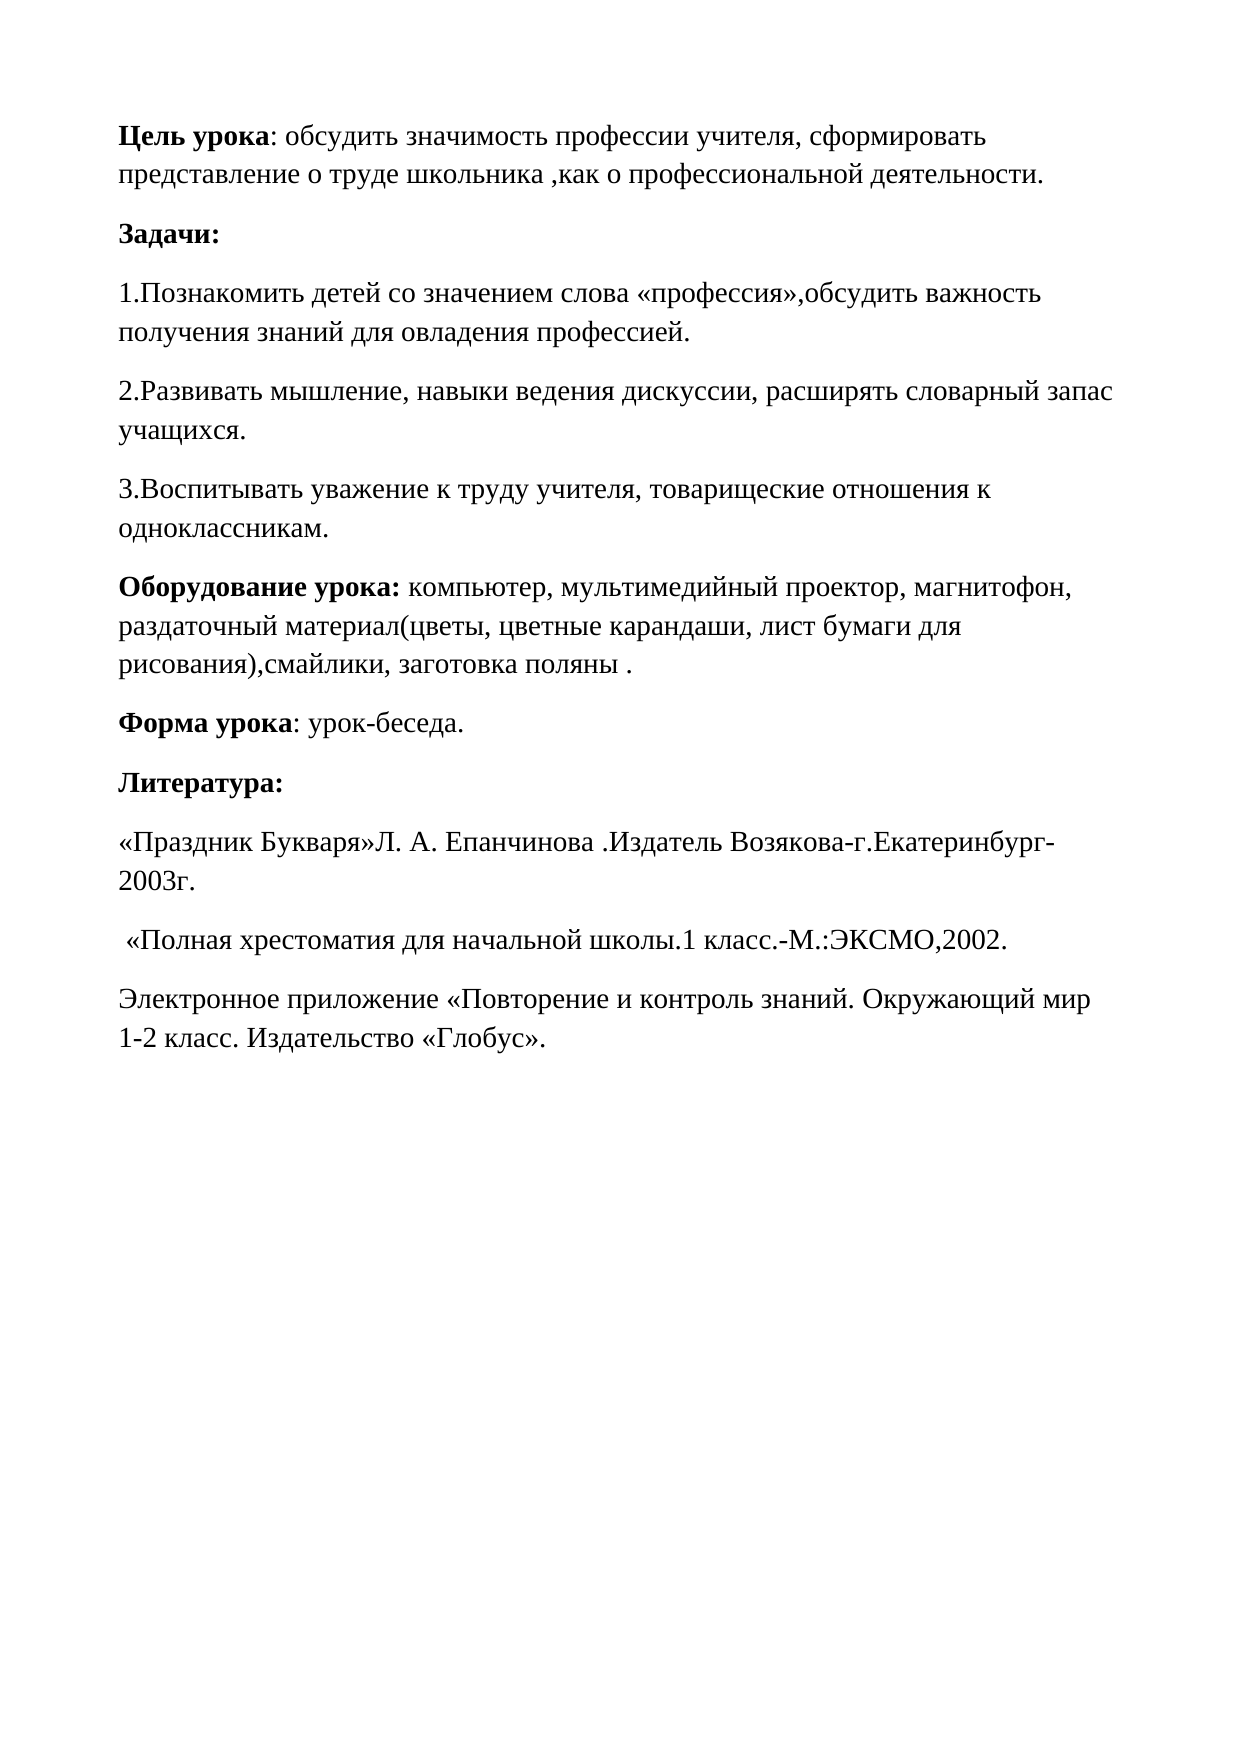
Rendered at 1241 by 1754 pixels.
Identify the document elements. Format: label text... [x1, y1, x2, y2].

text Электронное приложение «Повторение и контроль знаний. Окружающий мир 1-2 класс. Издательство «Глобус». [118, 982, 1122, 1054]
text Форма урока: урок-беседа. [118, 706, 1122, 739]
text «Праздник Букваря»Л. А. Епанчинова .Издатель Возякова-г.Екатеринбург-2003г. [118, 824, 1122, 896]
text 2.Развивать мышление, навыки ведения дискуссии, расширять словарный запас учащихся. [118, 373, 1122, 445]
text Литература: [118, 765, 1122, 798]
text Оборудование урока: компьютер, мультимедийный проектор, магнитофон, раздаточный материал(цветы, цветные карандаши, лист бумаги для рисования),смайлики, заготовка поляны . [118, 569, 1122, 680]
text 1.Познакомить детей со значением слова «профессия»,обсудить важность получения знаний для овладения профессией. [118, 275, 1122, 347]
text 3.Воспитывать уважение к труду учителя, товарищеские отношения к одноклассникам. [118, 471, 1122, 543]
text Задачи: [118, 216, 1122, 249]
text «Полная хрестоматия для начальной школы.1 класс.-М.:ЭКСМО,2002. [118, 922, 1122, 956]
text Цель урока: обсудить значимость профессии учителя, сформировать представление о труде школьника ,как о профессиональной деятельности. [118, 118, 1122, 190]
